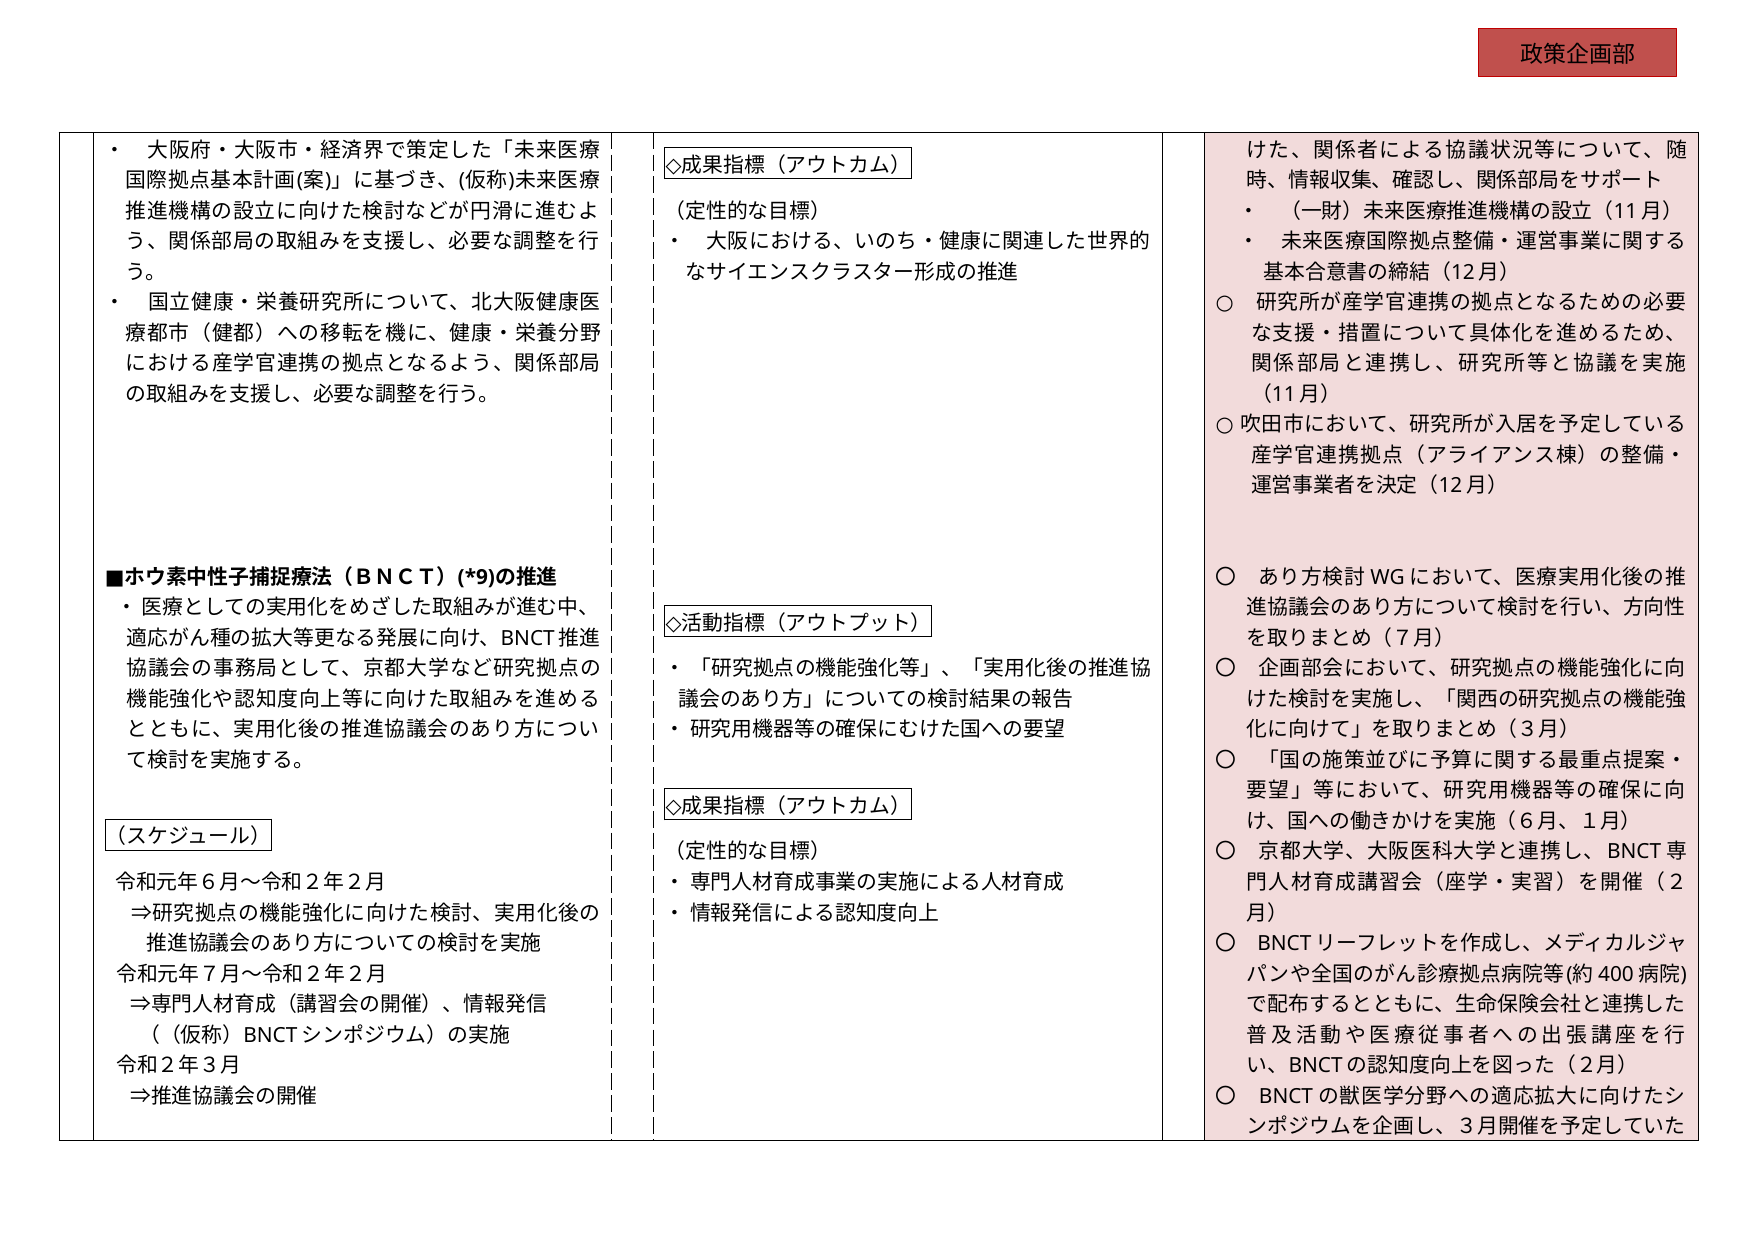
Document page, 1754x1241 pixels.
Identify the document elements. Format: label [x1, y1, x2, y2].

table_cell [653, 133, 1162, 1140]
table_cell [94, 133, 612, 1140]
table_cell [1205, 133, 1698, 1140]
